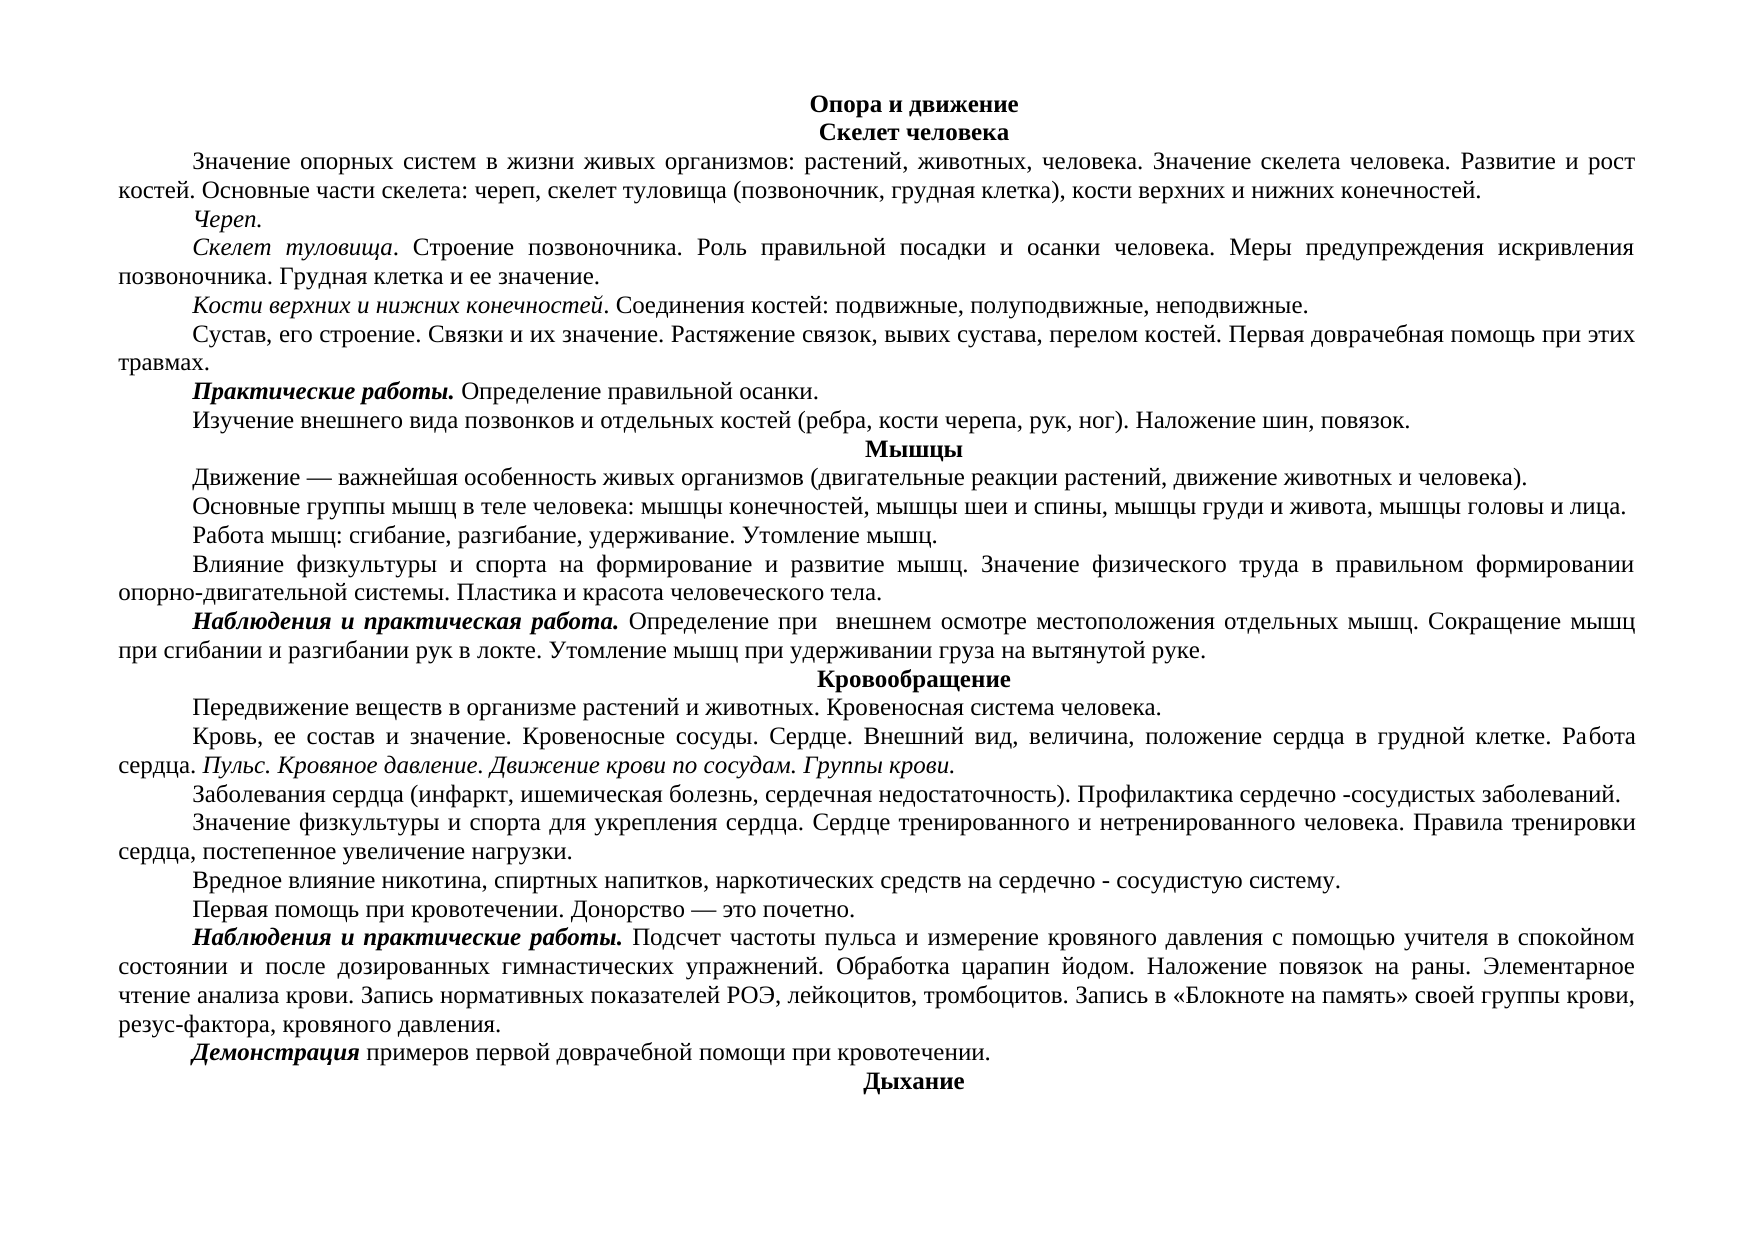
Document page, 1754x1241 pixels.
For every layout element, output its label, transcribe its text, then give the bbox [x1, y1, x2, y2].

text Работа мышц: сгибание, разгибание, удерживание. Утомление мышц. [118, 520, 1636, 549]
text Кровь, ее состав и значение. Кровеносные сосуды. Сердце. Внешний вид, величина, положение сердца в грудной клетке. Работа сердца. Пульс. Кровяное давление. Движение крови по сосудам. Группы крови. [118, 721, 1636, 779]
text Дыхание [118, 1066, 1636, 1095]
text Значение физкультуры и спорта для укрепления сердца. Сердце тренированного и нетренированного человека. Правила тренировки сердца, постепенное увеличение нагрузки. [118, 807, 1636, 865]
text Влияние физкультуры и спорта на формирование и развитие мышц. Значение физического труда в правильном формировании опорно-двигательной системы. Пластика и красота человеческого тела. [118, 549, 1636, 606]
text Практические работы. Определение правильной осанки. [118, 376, 1636, 405]
text Заболевания сердца (инфаркт, ишемическая болезнь, сердечная недостаточность). Профилактика сердечно -сосудистых заболеваний. [118, 779, 1636, 807]
text Вредное влияние никотина, спиртных напитков, наркотических средств на сердечно - сосудистую систему. [118, 865, 1636, 894]
text Скелет туловища. Строение позвоночника. Роль правильной посадки и осанки человека. Меры предупреждения искривления позвоночника. Грудная клетка и ее значение. [118, 232, 1636, 290]
text Опора и движение [118, 89, 1636, 117]
text Кости верхних и нижних конечностей. Соединения костей: подвижные, полуподвижные, неподвижные. [118, 290, 1636, 319]
text Основные группы мышц в теле человека: мышцы конечностей, мышцы шеи и спины, мышцы груди и живота, мышцы головы и лица. [118, 491, 1636, 520]
text Мышцы [118, 434, 1636, 462]
text Сустав, его строение. Связки и их значение. Растяжение связок, вывих сустава, перелом костей. Первая доврачебная помощь при этих травмах. [118, 319, 1636, 376]
text Кровообращение [118, 664, 1636, 692]
text Скелет человека [118, 117, 1636, 146]
text Первая помощь при кровотечении. Донорство — это почетно. [118, 894, 1636, 922]
text Наблюдения и практические работы. Подсчет частоты пульса и измерение кровяного давления с помощью учителя в спокойном состоянии и после дозированных гимнастических упражнений. Обработка царапин йодом. Наложение повязок на раны. Элементарное чтение анализа крови. Запись нормативных показателей РОЭ, лейкоцитов, тромбоцитов. Запись в «Блокноте на память» своей группы крови, резус-фактора, кровяного давления. [118, 922, 1636, 1037]
text Движение — важнейшая особенность живых организмов (двигательные реакции растений, движение животных и человека). [118, 462, 1636, 491]
text Изучение внешнего вида позвонков и отдельных костей (ребра, кости черепа, рук, ног). Наложение шин, повязок. [118, 405, 1636, 434]
text Демонстрация примеров первой доврачебной помощи при кровотечении. [118, 1037, 1636, 1066]
text Передвижение веществ в организме растений и животных. Кровеносная система человека. [118, 692, 1636, 721]
text Значение опорных систем в жизни живых организмов: растений, животных, человека. Значение скелета человека. Развитие и рост костей. Основные части скелета: череп, скелет туловища (позвоночник, грудная клетка), кости верхних и нижних конечностей. [118, 146, 1636, 204]
text Череп. [118, 204, 1636, 232]
text Наблюдения и практическая работа. Определение при внешнем осмотре местоположения отдельных мышц. Сокращение мышц при сгибании и разгибании рук в локте. Утомление мышц при удерживании груза на вытянутой руке. [118, 606, 1636, 664]
